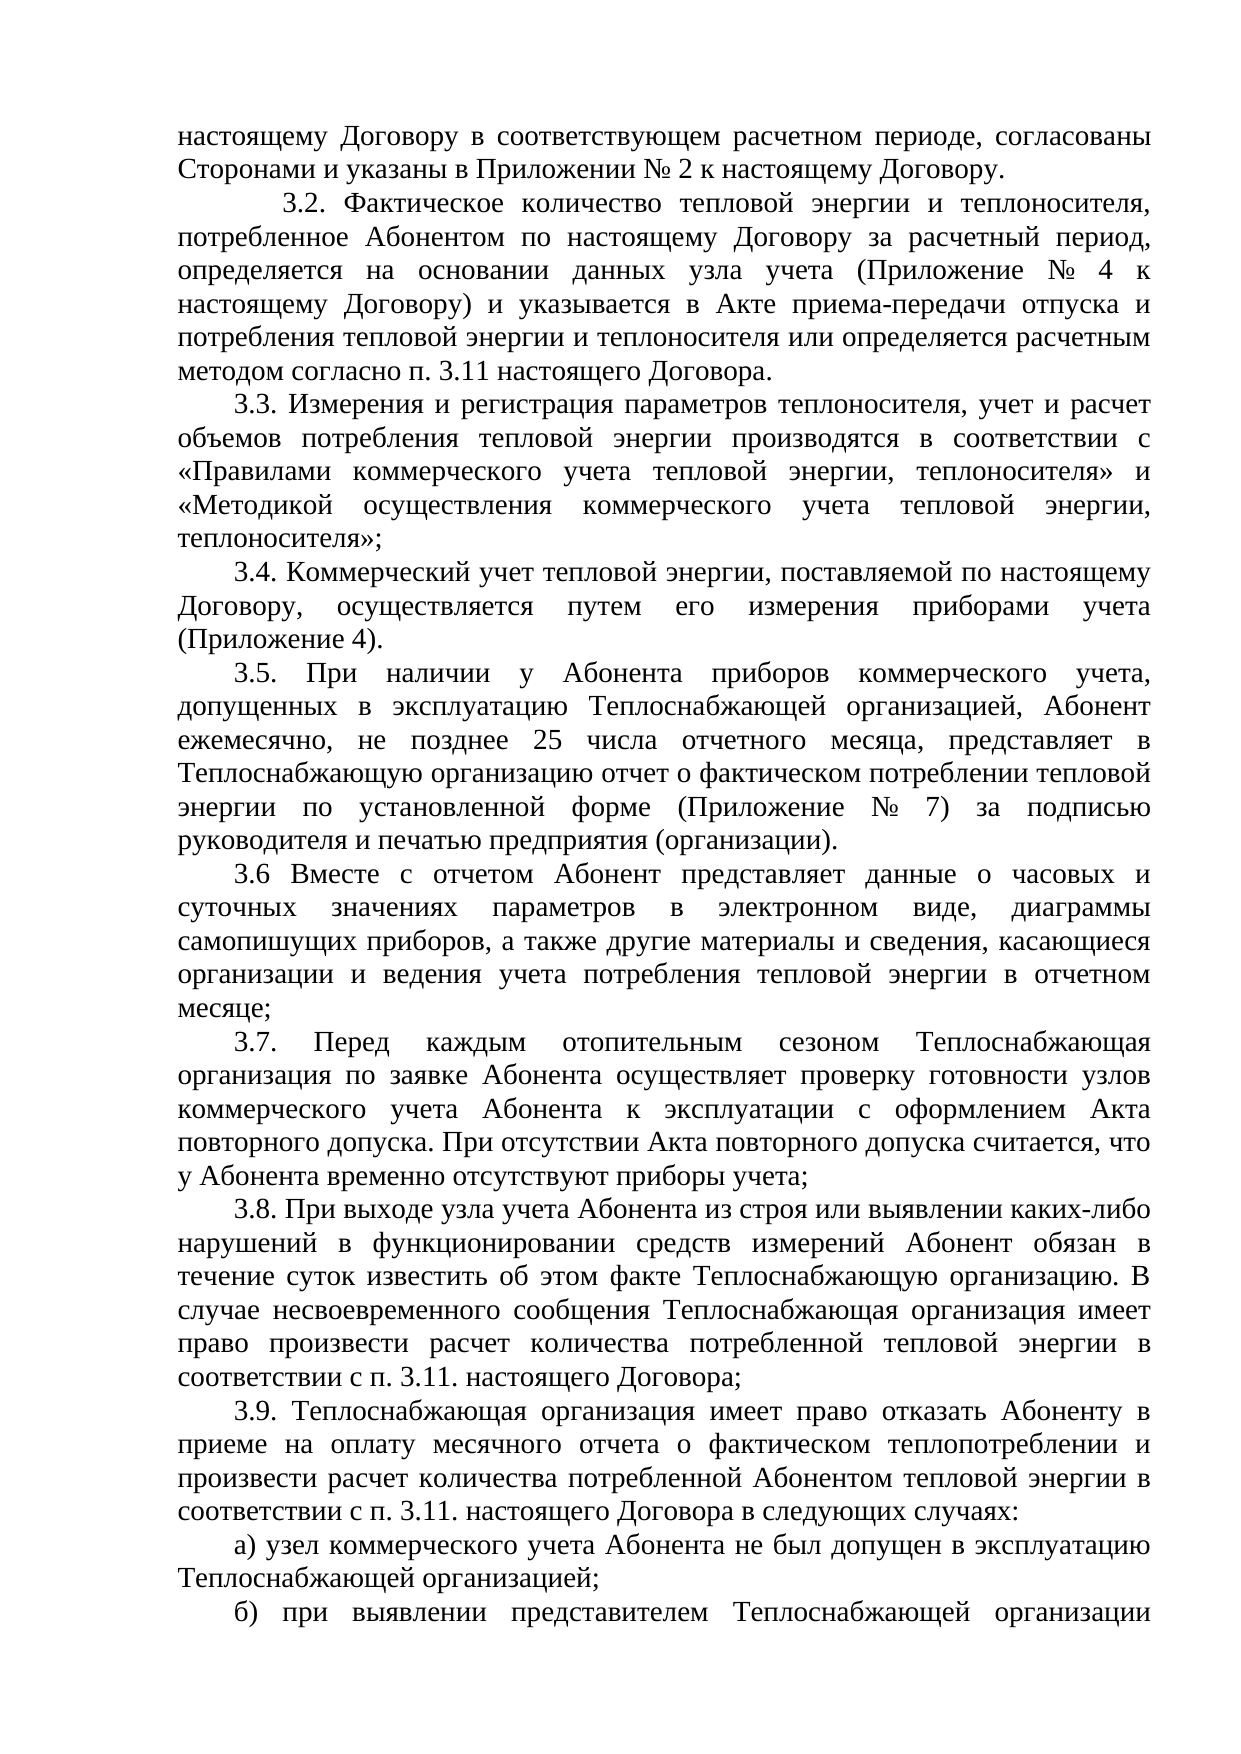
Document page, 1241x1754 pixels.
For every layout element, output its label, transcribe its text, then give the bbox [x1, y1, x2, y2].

text 3.7. Перед каждым отопительным сезоном Теплоснабжающая организация по заявке Абонента осуществляет проверку готовности узлов коммерческого учета Абонента к эксплуатации с оформлением Акта повторного допуска. При отсутствии Акта повторного допуска считается, что у Абонента временно отсутствуют приборы учета; [177, 1024, 1152, 1191]
text 3.8. При выходе узла учета Абонента из строя или выявлении каких-либо нарушений в функционировании средств измерений Абонент обязан в течение суток известить об этом факте Теплоснабжающую организацию. В случае несвоевременного сообщения Теплоснабжающая организация имеет право произвести расчет количества потребленной тепловой энергии в соответствии с п. 3.11. настоящего Договора; [177, 1191, 1152, 1393]
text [177, 118, 1152, 185]
text 3.9. Теплоснабжающая организация имеет право отказать Абоненту в приеме на оплату месячного отчета о фактическом теплопотреблении и произвести расчет количества потребленной Абонентом тепловой энергии в соответствии с п. 3.11. настоящего Договора в следующих случаях: [177, 1393, 1152, 1527]
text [177, 1594, 1152, 1627]
text 3.3. Измерения и регистрация параметров теплоносителя, учет и расчет объемов потребления тепловой энергии производятся в соответствии с «Правилами коммерческого учета тепловой энергии, теплоносителя» и «Методикой осуществления коммерческого учета тепловой энергии, теплоносителя»; [177, 386, 1152, 554]
text 3.5. При наличии у Абонента приборов коммерческого учета, допущенных в эксплуатацию Теплоснабжающей организацией, Абонент ежемесячно, не позднее 25 числа отчетного месяца, представляет в Теплоснабжающую организацию отчет о фактическом потреблении тепловой энергии по установленной форме (Приложение № 7) за подписью руководителя и печатью предприятия (организации). [177, 655, 1152, 856]
text 3.2. Фактическое количество тепловой энергии и теплоносителя, потребленное Абонентом по настоящему Договору за расчетный период, определяется на основании данных узла учета (Приложение № 4 к настоящему Договору) и указывается в Акте приема-передачи отпуска и потребления тепловой энергии и теплоносителя или определяется расчетным методом согласно п. 3.11 настоящего Договора. [177, 185, 1152, 386]
text 3.6 Вместе с отчетом Абонент представляет данные о часовых и суточных значениях параметров в электронном виде, диаграммы самопишущих приборов, а также другие материалы и сведения, касающиеся организации и ведения учета потребления тепловой энергии в отчетном месяце; [177, 856, 1152, 1024]
text 3.4. Коммерческий учет тепловой энергии, поставляемой по настоящему Договору, осуществляется путем его измерения приборами учета (Приложение 4). [177, 554, 1152, 655]
text а) узел коммерческого учета Абонента не был допущен в эксплуатацию Теплоснабжающей организацией; [177, 1527, 1152, 1594]
